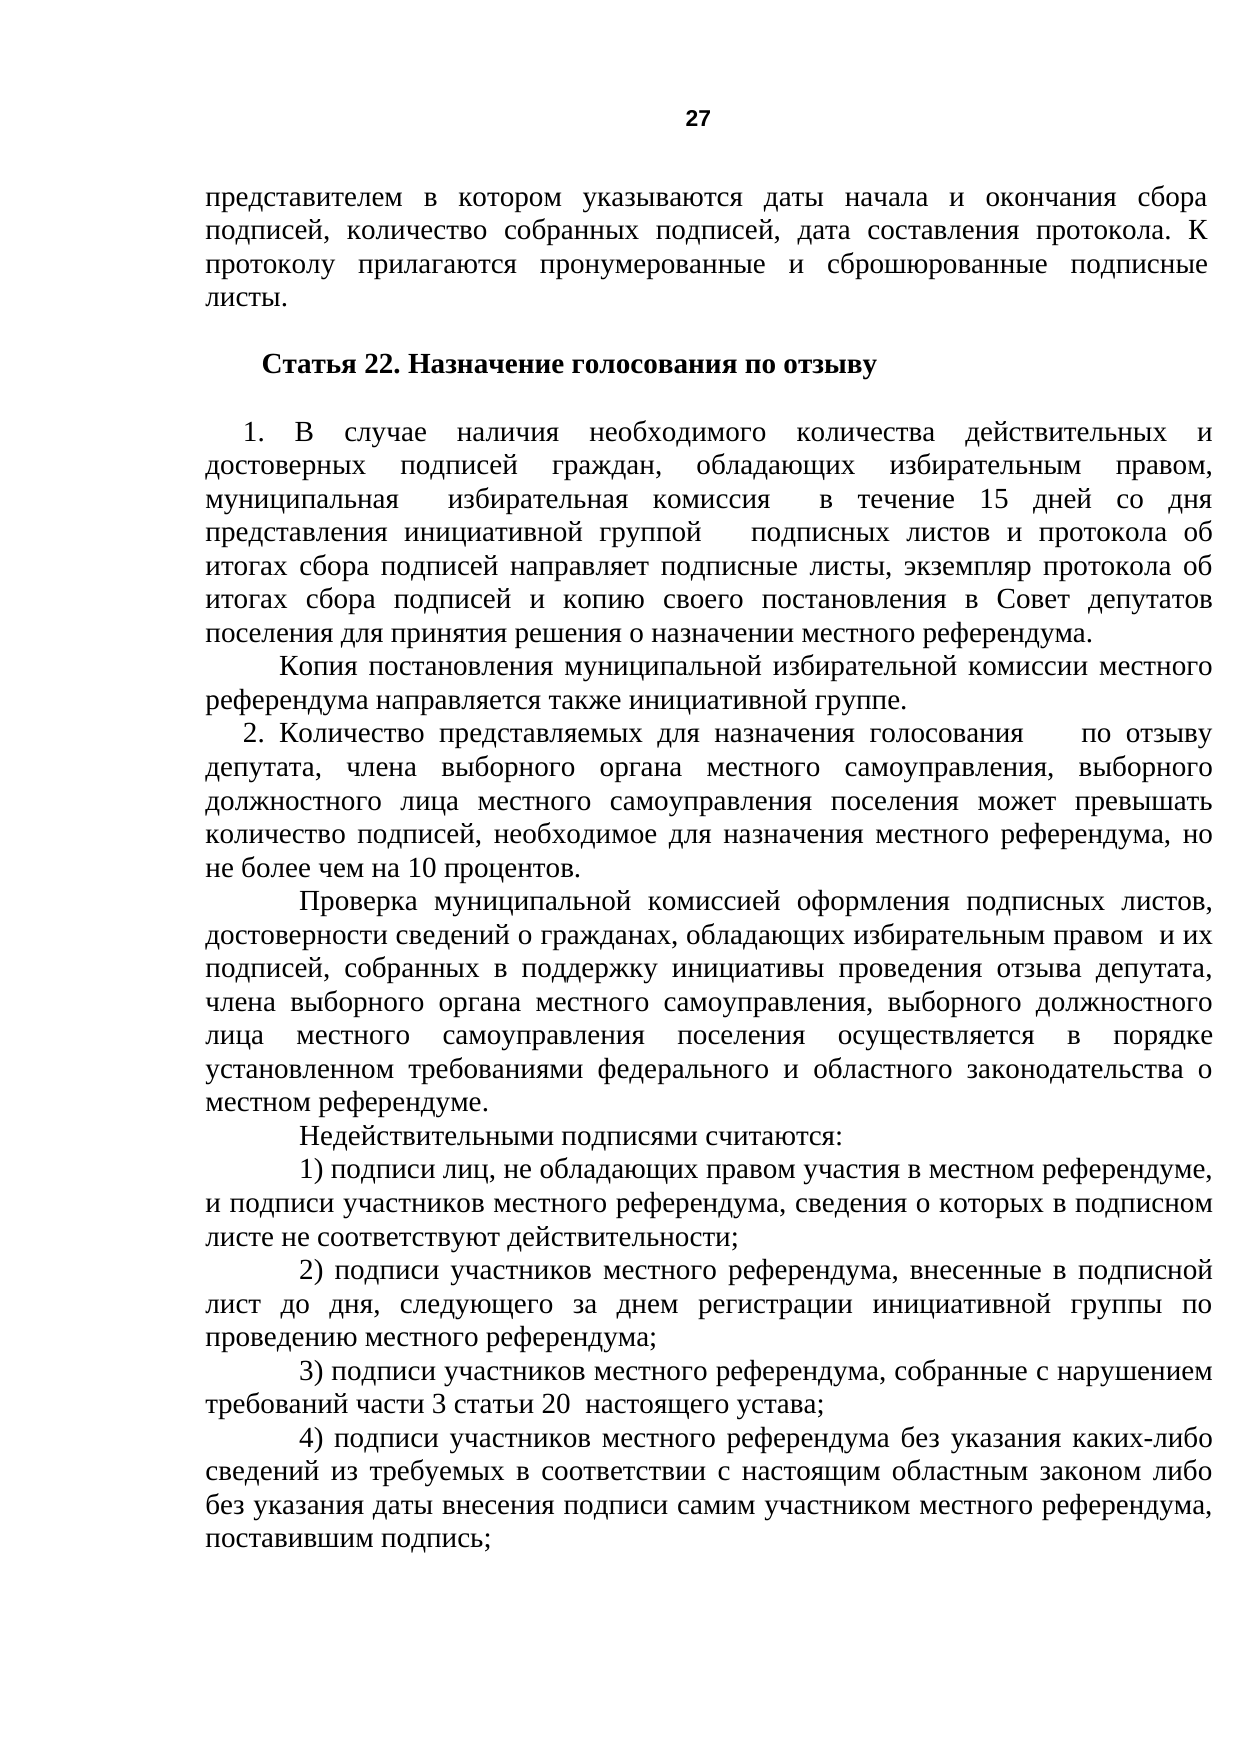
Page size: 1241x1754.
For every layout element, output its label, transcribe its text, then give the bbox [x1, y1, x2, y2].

text 1. В случае наличия необходимого количества действительных и достоверных подписей граждан, обладающих избирательным правом, муниципальная избирательная комиссия в течение 15 дней со дня представления инициативной группой подписных листов и протокола об итогах сбора подписей направляет подписные листы, экземпляр протокола об итогах сбора подписей и копию своего постановления в Совет депутатов поселения для принятия решения о назначении местного референдума. [205, 414, 1214, 648]
subtitle Статья 22. Назначение голосования по отзыву [205, 347, 1214, 380]
text 2) подписи участников местного референдума, внесенные в подписной лист до дня, следующего за днем регистрации инициативной группы по проведению местного референдума; [205, 1252, 1214, 1353]
text 1) подписи лиц, не обладающих правом участия в местном референдуме, и подписи участников местного референдума, сведения о которых в подписном листе не соответствуют действительности; [205, 1152, 1214, 1252]
text Проверка муниципальной комиссией оформления подписных листов, достоверности сведений о гражданах, обладающих избирательным правом и их подписей, собранных в поддержку инициативы проведения отзыва депутата, члена выборного органа местного самоуправления, выборного должностного лица местного самоуправления поселения осуществляется в порядке установленном требованиями федерального и областного законодательства о местном референдуме. [205, 883, 1214, 1118]
text Копия постановления муниципальной избирательной комиссии местного референдума направляется также инициативной группе. [205, 648, 1214, 716]
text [205, 179, 1209, 313]
text 4) подписи участников местного референдума без указания каких-либо сведений из требуемых в соответствии с настоящим областным законом либо без указания даты внесения подписи самим участником местного референдума, поставившим подпись; [205, 1420, 1214, 1554]
text 2. Количество представляемых для назначения голосования по отзыву депутата, члена выборного органа местного самоуправления, выборного должностного лица местного самоуправления поселения может превышать количество подписей, необходимое для назначения местного референдума, но не более чем на 10 процентов. [205, 716, 1214, 883]
text 3) подписи участников местного референдума, собранные с нарушением требований части 3 статьи 20 настоящего устава; [205, 1353, 1214, 1420]
text Недействительными подписями считаются: [243, 1118, 1214, 1152]
